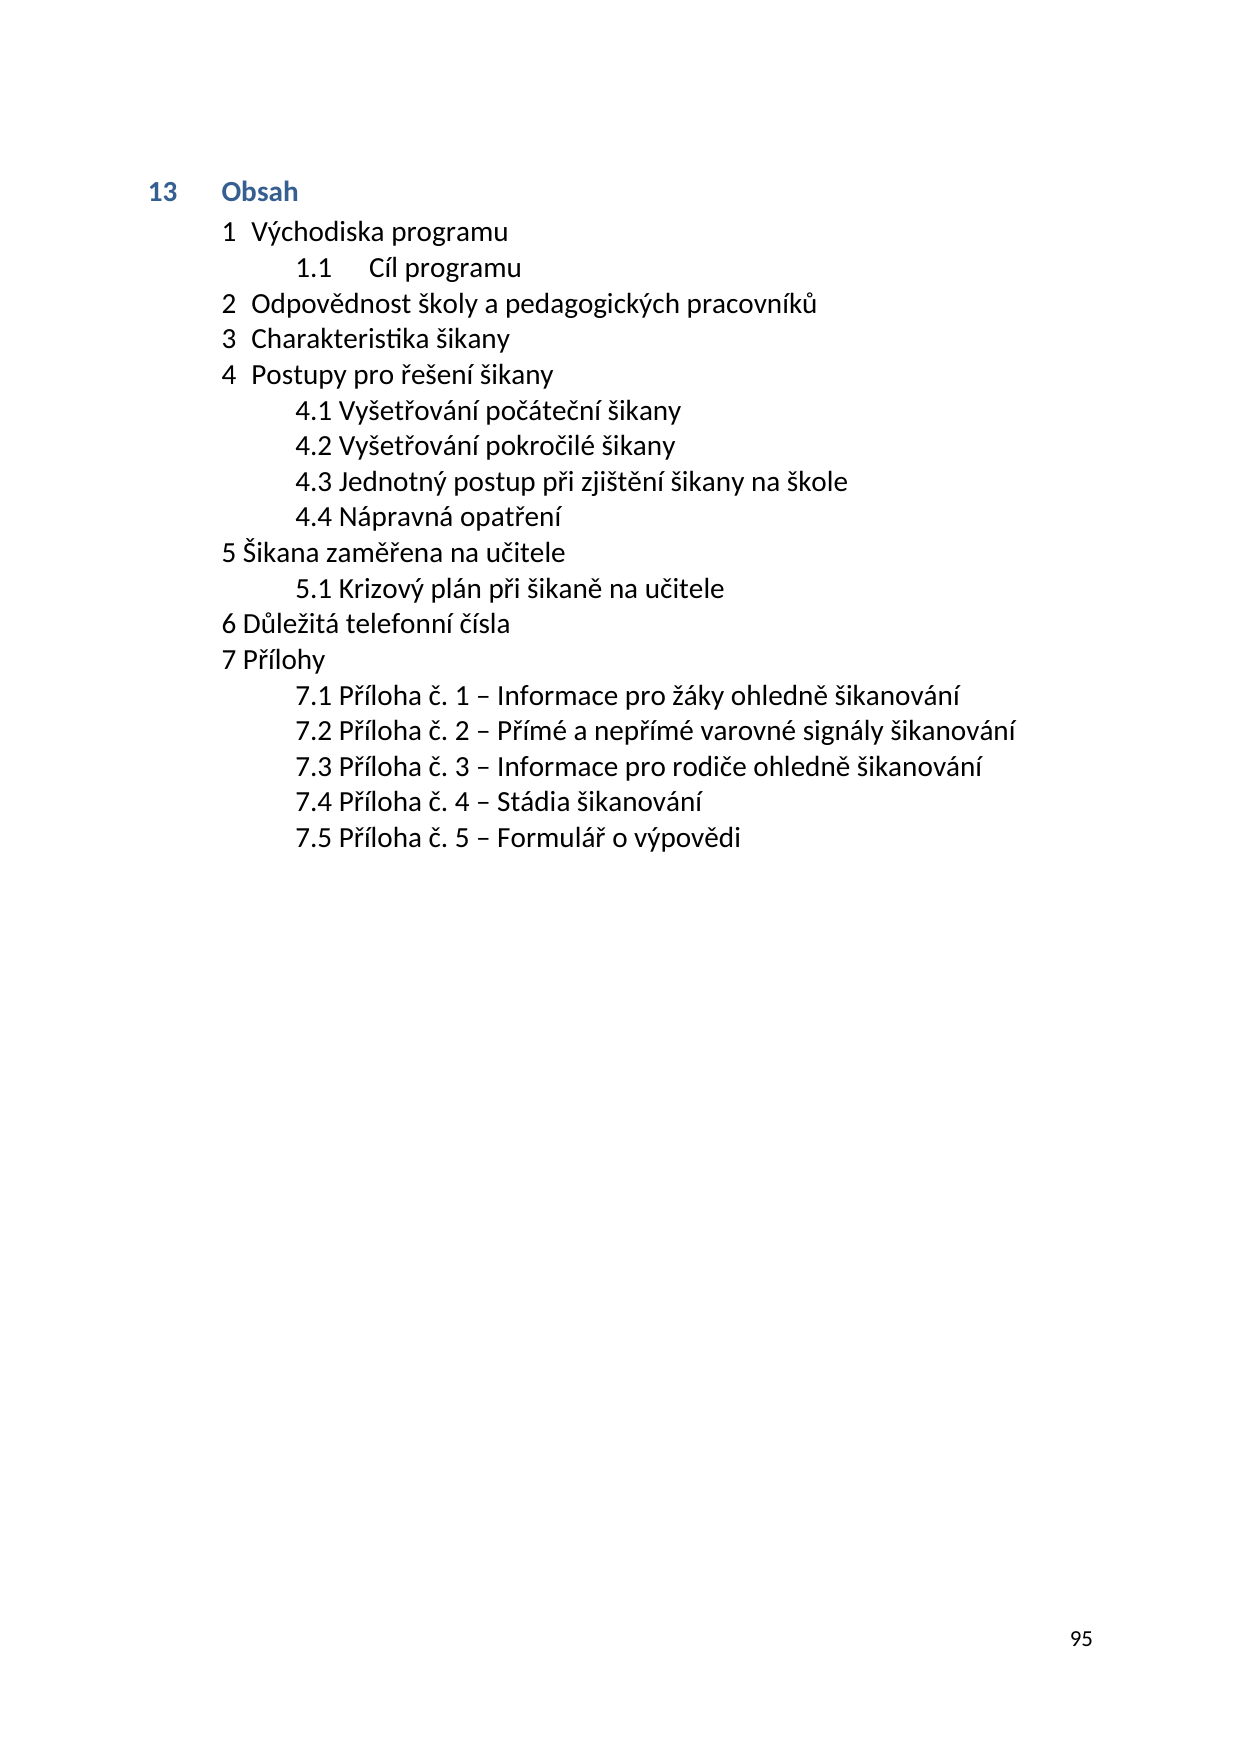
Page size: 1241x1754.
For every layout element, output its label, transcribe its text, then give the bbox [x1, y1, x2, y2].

subtitle Obsah [148, 173, 1093, 208]
text 7.2 Příloha č. 2 – Přímé a nepřímé varovné signály šikanování [221, 712, 1093, 748]
text 5.1 Krizový plán při šikaně na učitele [148, 570, 1093, 605]
text 4.3 Jednotný postup při zjištění šikany na škole [148, 463, 1093, 498]
text 4.4 Nápravná opatření [148, 498, 1093, 534]
text 7.4 Příloha č. 4 – Stádia šikanování [221, 783, 1093, 819]
text 7 Přílohy [148, 641, 1093, 677]
text 4.1 Vyšetřování počáteční šikany [148, 392, 1093, 427]
text 5 Šikana zaměřena na učitele [148, 534, 1093, 570]
text 7.5 Příloha č. 5 – Formulář o výpovědi [221, 819, 1093, 855]
text 1.1 Cíl programu [148, 249, 1093, 285]
text 7.1 Příloha č. 1 – Informace pro žáky ohledně šikanování [221, 677, 1093, 712]
text 2 Odpovědnost školy a pedagogických pracovníků [221, 285, 1093, 320]
text 7.3 Příloha č. 3 – Informace pro rodiče ohledně šikanování [221, 748, 1093, 783]
text 3 Charakteristika šikany [221, 320, 1093, 356]
text 4 Postupy pro řešení šikany [221, 356, 1093, 392]
text 1 Východiska programu [221, 213, 1093, 249]
text 4.2 Vyšetřování pokročilé šikany [148, 427, 1093, 463]
text 6 Důležitá telefonní čísla [148, 605, 1093, 641]
